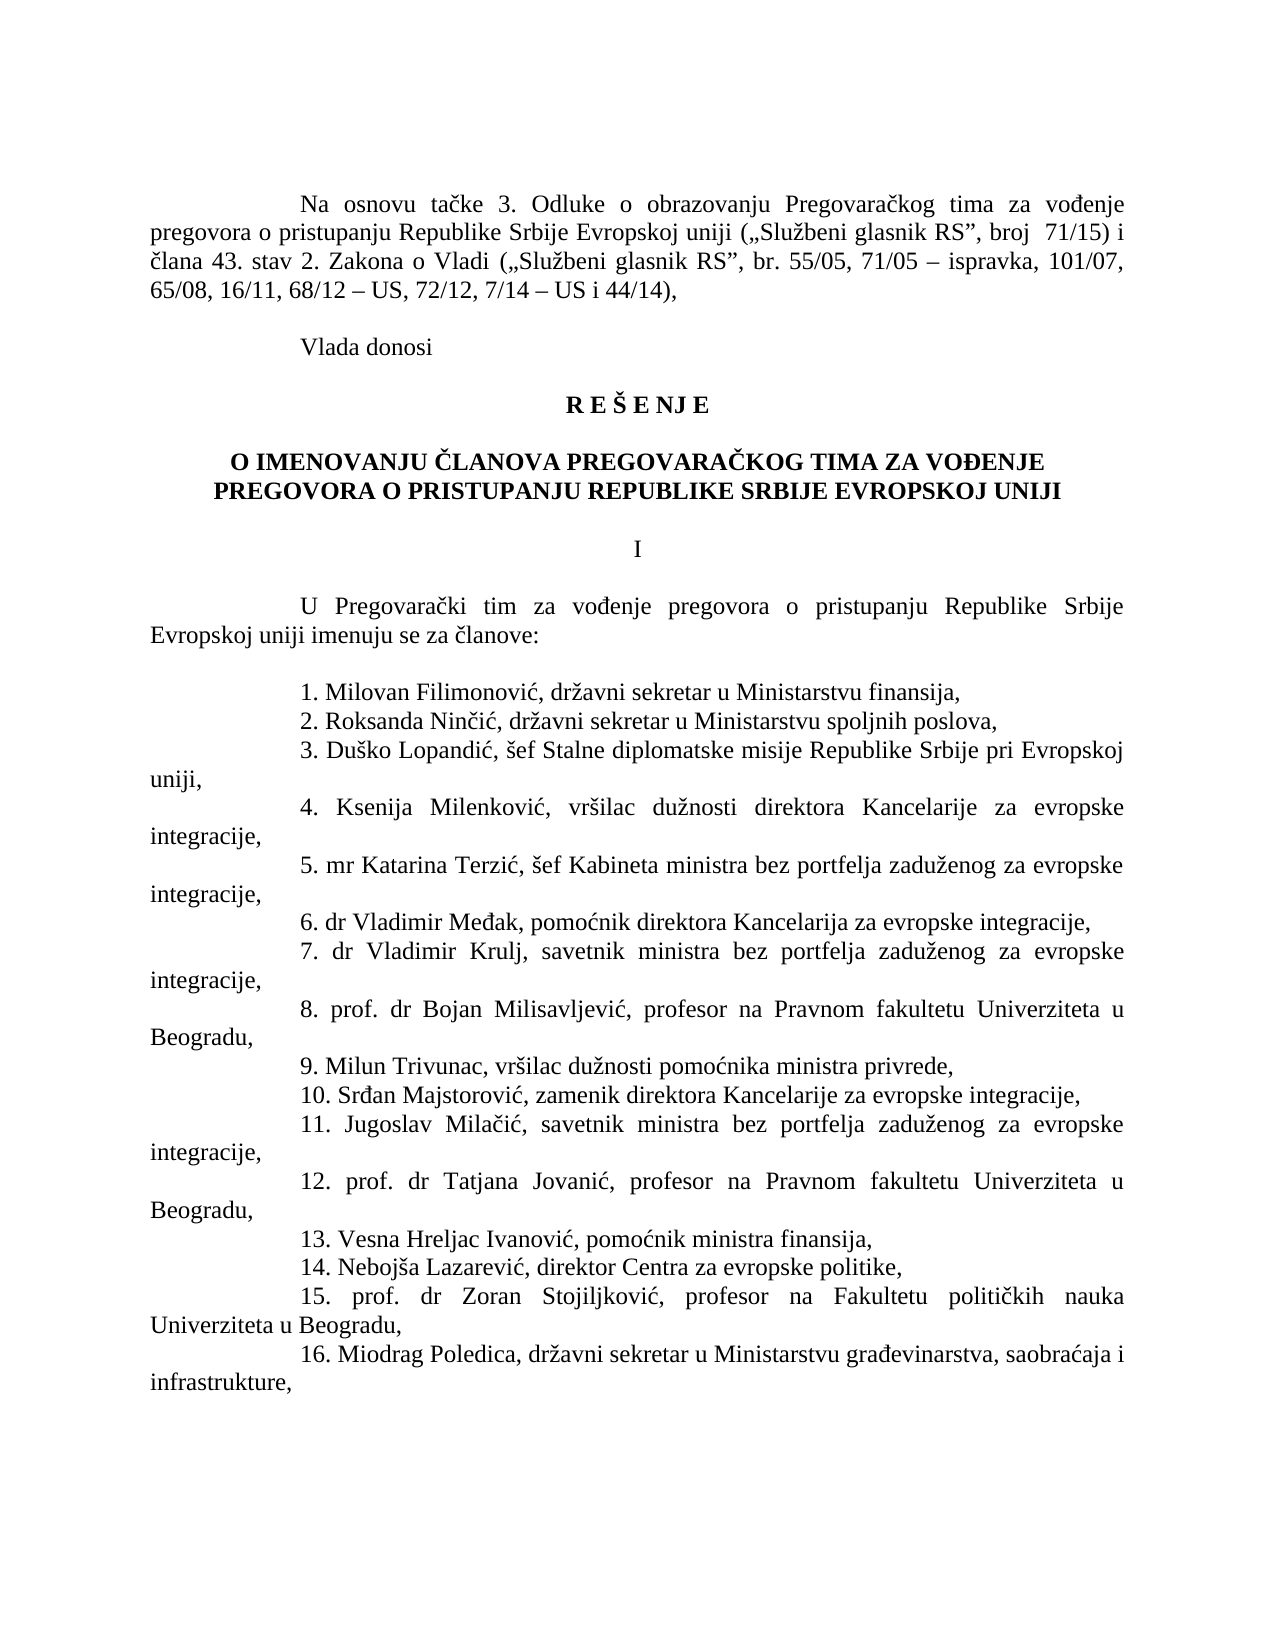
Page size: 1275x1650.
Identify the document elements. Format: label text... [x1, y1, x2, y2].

text 7. dr Vladimir Krulj, savetnik ministra bez portfelja zaduženog za evropske integracije, [150, 936, 1125, 994]
text 5. mr Katarina Terzić, šef Kabineta ministra bez portfelja zaduženog za evropske integracije, [150, 850, 1125, 907]
text R E Š E NJ E [150, 390, 1125, 419]
text 2. Roksanda Ninčić, državni sekretar u Ministarstvu spoljnih poslova, [150, 706, 1125, 735]
text 4. Ksenija Milenković, vršilac dužnosti direktora Kancelarije za evropske integracije, [150, 792, 1125, 850]
text I [150, 534, 1125, 562]
text 3. Duško Lopandić, šef Stalne diplomatske misije Republike Srbije pri Evropskoj uniji, [150, 735, 1125, 792]
text 10. Srđan Majstorović, zamenik direktora Kancelarije za evropske integracije, [150, 1080, 1125, 1109]
text 12. prof. dr Tatjana Jovanić, profesor na Pravnom fakultetu Univerziteta u Beogradu, [150, 1166, 1125, 1224]
text 15. prof. dr Zoran Stojiljković, profesor na Fakultetu političkih nauka Univerziteta u Beogradu, [150, 1281, 1125, 1339]
text 9. Milun Trivunac, vršilac dužnosti pomoćnika ministra privrede, [150, 1051, 1125, 1080]
text O IMENOVANJU ČLANOVA PREGOVARAČKOG TIMA ZA VOĐENJE PREGOVORA O PRISTUPANJU REPUBLIKE SRBIJE EVROPSKOJ UNIJI [150, 447, 1125, 505]
text 14. Nebojša Lazarević, direktor Centra za evropske politike, [150, 1252, 1125, 1281]
text 8. prof. dr Bojan Milisavljević, profesor na Pravnom fakultetu Univerziteta u Beogradu, [150, 994, 1125, 1051]
text 13. Vesna Hreljac Ivanović, pomoćnik ministra finansija, [150, 1224, 1125, 1252]
text 6. dr Vladimir Međak, pomoćnik direktora Kancelarija za evropske integracije, [150, 907, 1125, 936]
text U Pregovarački tim za vođenje pregovora o pristupanju Republike Srbije Evropskoj uniji imenuju se za članove: [150, 591, 1125, 649]
text 1. Milovan Filimonović, državni sekretar u Ministarstvu finansija, [150, 677, 1125, 706]
text Vlada donosi [150, 332, 1125, 361]
text 11. Jugoslav Milačić, savetnik ministra bez portfelja zaduženog za evropske integracije, [150, 1109, 1125, 1166]
text 16. Miodrag Poledica, državni sekretar u Ministarstvu građevinarstva, saobraćaja i infrastrukture, [150, 1339, 1125, 1396]
text Na osnovu tačke 3. Odluke o obrazovanju Pregovaračkog tima za vođenje pregovora o pristupanju Republike Srbije Evropskoj uniji („Službeni glasnik RS”, broj 71/15) i člana 43. stav 2. Zakona o Vladi („Službeni glasnik RS”, br. 55/05, 71/05 – ispravka, 101/07, 65/08, 16/11, 68/12 – US, 72/12, 7/14 – US i 44/14), [150, 189, 1125, 304]
